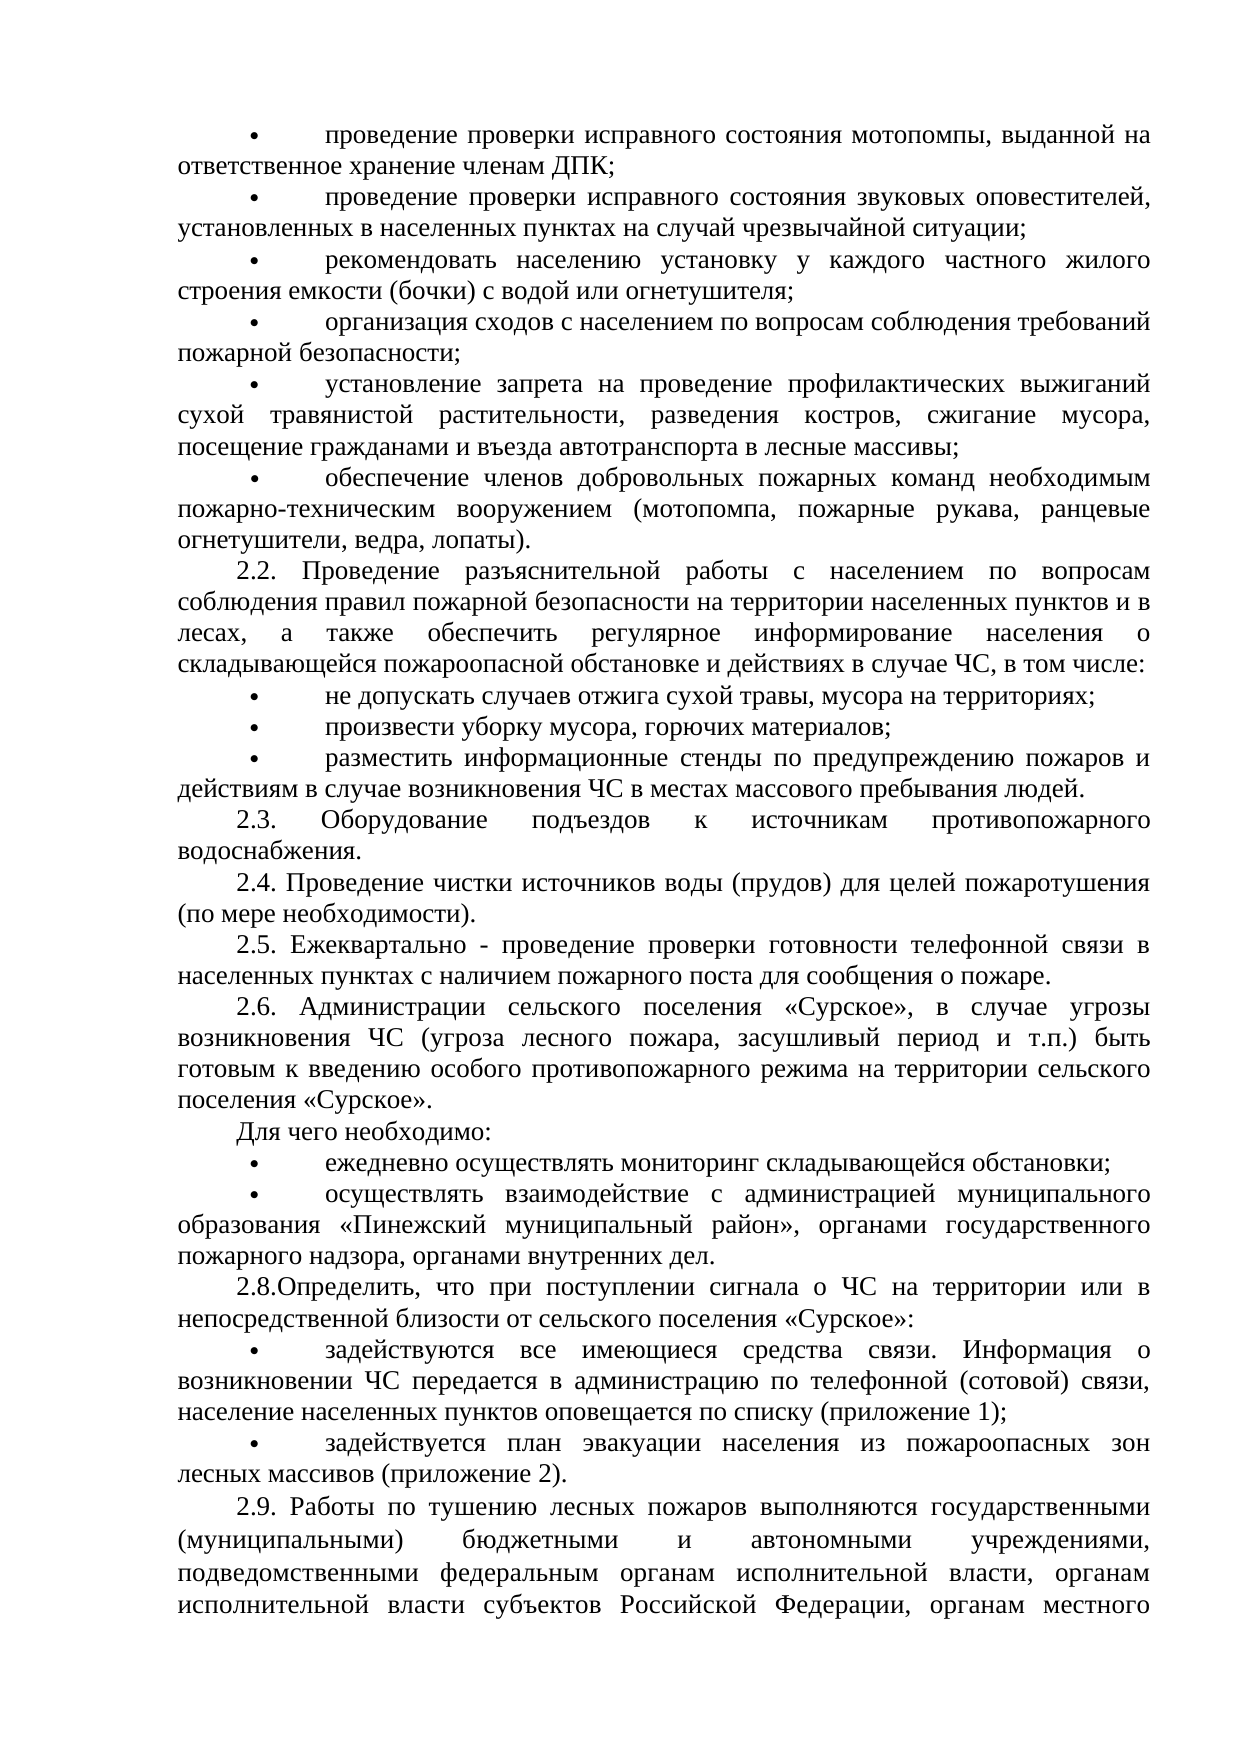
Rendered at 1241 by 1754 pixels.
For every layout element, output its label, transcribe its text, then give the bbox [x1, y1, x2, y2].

list произвести уборку мусора, горючих материалов; [177, 710, 1152, 741]
list ежедневно осуществлять мониторинг складывающейся обстановки; [177, 1146, 1152, 1177]
list не допускать случаев отжига сухой травы, мусора на территориях; [177, 679, 1152, 710]
list осуществлять взаимодействие с администрацией муниципального образования «Пинежский муниципальный район», органами государственного пожарного надзора, органами внутренних дел. [177, 1177, 1152, 1271]
text 2.5. Ежеквартально - проведение проверки готовности телефонной связи в населенных пунктах с наличием пожарного поста для сообщения о пожаре. [177, 928, 1152, 990]
text 2.3. Оборудование подъездов к источникам противопожарного водоснабжения. [177, 803, 1152, 866]
list проведение проверки исправного состояния звуковых оповестителей, установленных в населенных пунктах на случай чрезвычайной ситуации; [177, 180, 1152, 243]
list разместить информационные стенды по предупреждению пожаров и действиям в случае возникновения ЧС в местах массового пребывания людей. [177, 741, 1152, 803]
text 2.4. Проведение чистки источников воды (прудов) для целей пожаротушения (по мере необходимости). [177, 866, 1152, 928]
list рекомендовать населению установку у каждого частного жилого строения емкости (бочки) с водой или огнетушителя; [177, 243, 1152, 305]
list задействуются все имеющиеся средства связи. Информация о возникновении ЧС передается в администрацию по телефонной (сотовой) связи, население населенных пунктов оповещается по списку (приложение 1); [177, 1333, 1152, 1426]
list обеспечение членов добровольных пожарных команд необходимым пожарно-техническим вооружением (мотопомпа, пожарные рукава, ранцевые огнетушители, ведра, лопаты). [177, 461, 1152, 554]
text 2.8.Определить, что при поступлении сигнала о ЧС на территории или в непосредственной близости от сельского поселения «Сурское»: [177, 1271, 1152, 1333]
list организация сходов с населением по вопросам соблюдения требований пожарной безопасности; [177, 305, 1152, 367]
list задействуется план эвакуации населения из пожароопасных зон лесных массивов (приложение 2). [177, 1426, 1152, 1488]
text 2.2. Проведение разъяснительной работы с населением по вопросам соблюдения правил пожарной безопасности на территории населенных пунктов и в лесах, а также обеспечить регулярное информирование населения о складывающейся пожароопасной обстановке и действиях в случае ЧС, в том числе: [177, 554, 1152, 679]
list проведение проверки исправного состояния мотопомпы, выданной на ответственное хранение членам ДПК; [177, 118, 1152, 180]
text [177, 1488, 1152, 1620]
text Для чего необходимо: [177, 1115, 1152, 1146]
list установление запрета на проведение профилактических выжиганий сухой травянистой растительности, разведения костров, сжигание мусора, посещение гражданами и въезда автотранспорта в лесные массивы; [177, 367, 1152, 461]
text 2.6. Администрации сельского поселения «Сурское», в случае угрозы возникновения ЧС (угроза лесного пожара, засушливый период и т.п.) быть готовым к введению особого противопожарного режима на территории сельского поселения «Сурское». [177, 990, 1152, 1115]
